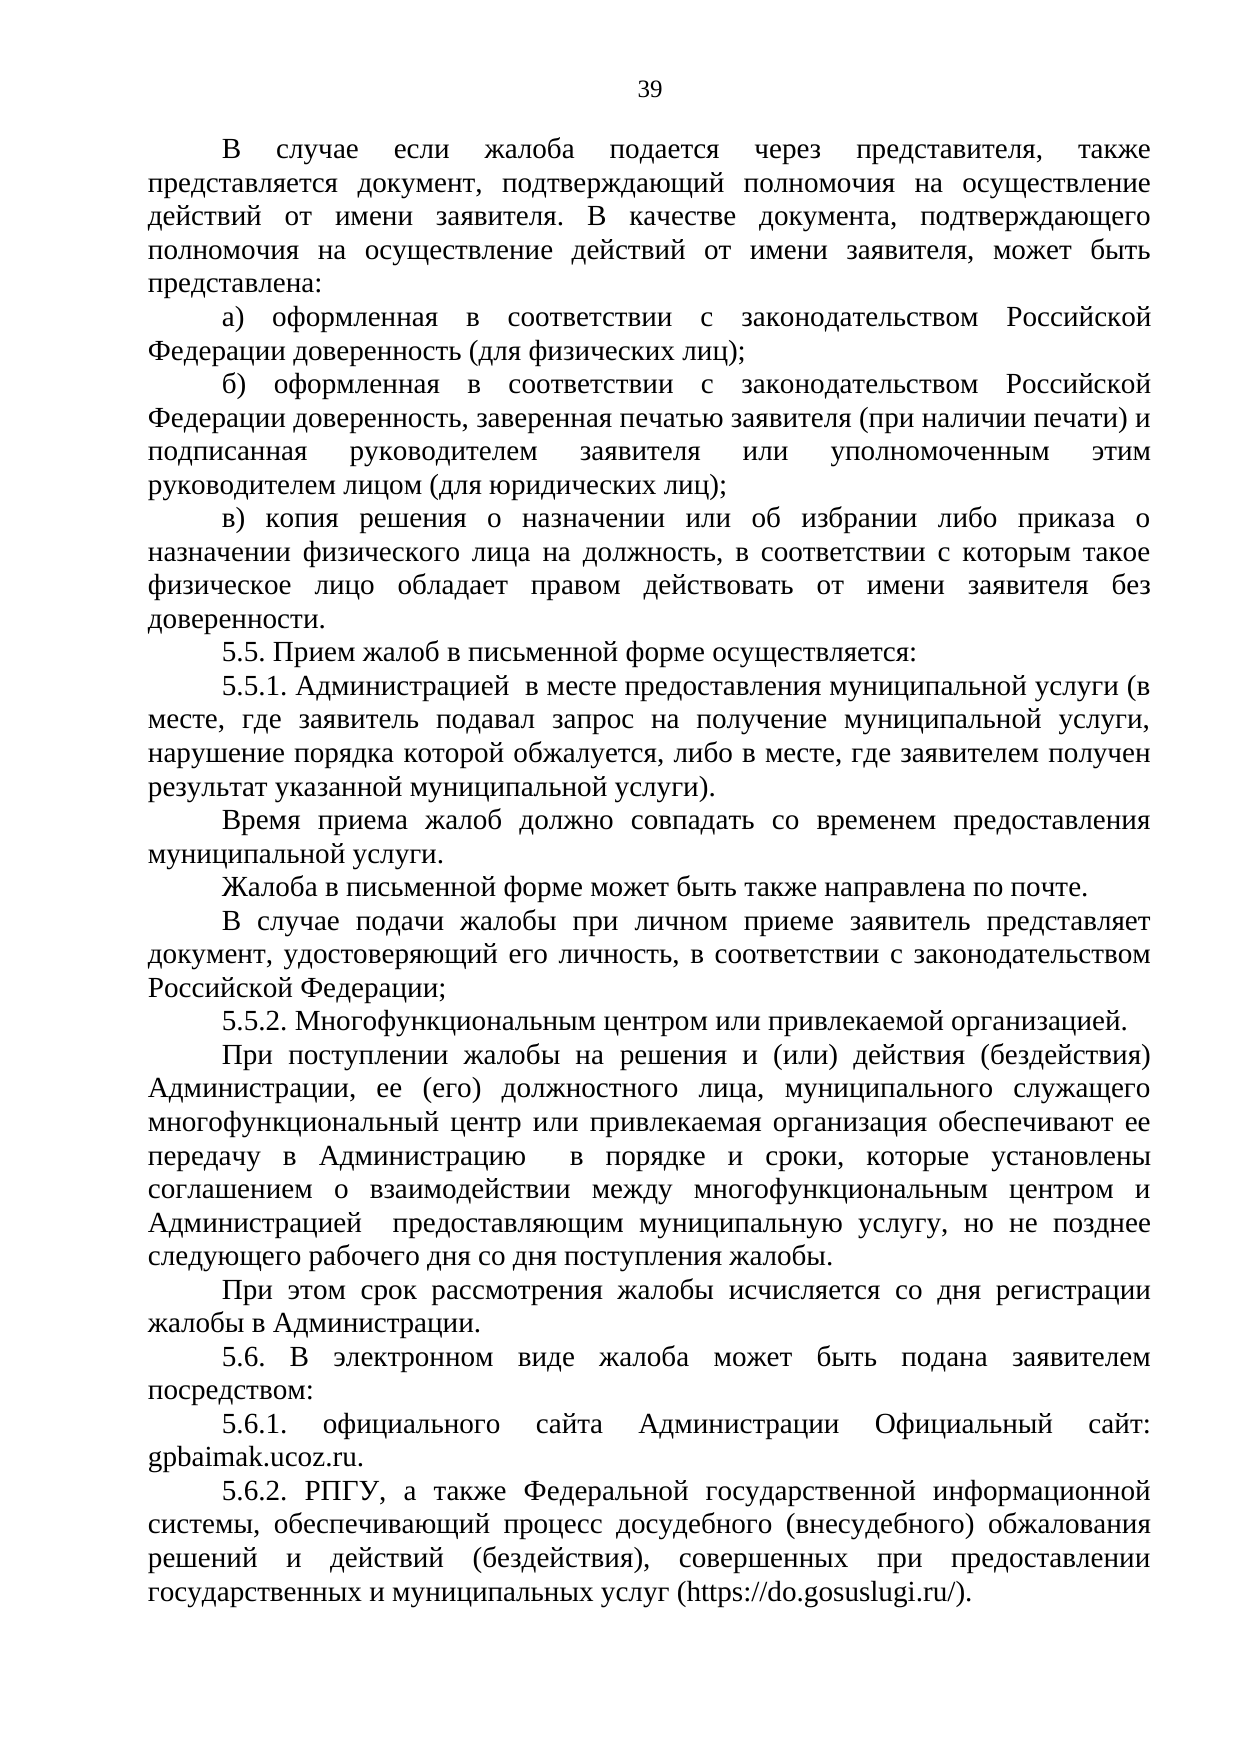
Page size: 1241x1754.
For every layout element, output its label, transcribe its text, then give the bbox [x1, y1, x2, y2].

text Жалоба в письменной форме может быть также направлена по почте. [148, 869, 1152, 903]
text 5.5.1. Администрацией в месте предоставления муниципальной услуги (в месте, где заявитель подавал запрос на получение муниципальной услуги, нарушение порядка которой обжалуется, либо в месте, где заявителем получен результат указанной муниципальной услуги). [148, 668, 1152, 802]
text 5.5.2. Многофункциональным центром или привлекаемой организацией. [148, 1003, 1152, 1037]
text а) оформленная в соответствии с законодательством Российской Федерации доверенность (для физических лиц); [148, 299, 1152, 366]
text При этом срок рассмотрения жалобы исчисляется со дня регистрации жалобы в Администрации. [148, 1272, 1152, 1339]
text 5.6.1. официального сайта Администрации Официальный сайт: gpbaimak.ucoz.ru. [148, 1406, 1152, 1473]
text б) оформленная в соответствии с законодательством Российской Федерации доверенность, заверенная печатью заявителя (при наличии печати) и подписанная руководителем заявителя или уполномоченным этим руководителем лицом (для юридических лиц); [148, 366, 1152, 500]
text При поступлении жалобы на решения и (или) действия (бездействия) Администрации, ее (его) должностного лица, муниципального служащего многофункциональный центр или привлекаемая организация обеспечивают ее передачу в Администрацию в порядке и сроки, которые установлены соглашением о взаимодействии между многофункциональным центром и Администрацией предоставляющим муниципальную услугу, но не позднее следующего рабочего дня со дня поступления жалобы. [148, 1037, 1152, 1272]
text В случае если жалоба подается через представителя, также представляется документ, подтверждающий полномочия на осуществление действий от имени заявителя. В качестве документа, подтверждающего полномочия на осуществление действий от имени заявителя, может быть представлена: [148, 131, 1152, 299]
text Время приема жалоб должно совпадать со временем предоставления муниципальной услуги. [148, 802, 1152, 869]
text 5.6.2. РПГУ, а также Федеральной государственной информационной системы, обеспечивающий процесс досудебного (внесудебного) обжалования решений и действий (бездействия), совершенных при предоставлении государственных и муниципальных услуг (https://do.gosuslugi.ru/). [148, 1473, 1152, 1607]
text в) копия решения о назначении или об избрании либо приказа о назначении физического лица на должность, в соответствии с которым такое физическое лицо обладает правом действовать от имени заявителя без доверенности. [148, 500, 1152, 634]
text В случае подачи жалобы при личном приеме заявитель представляет документ, удостоверяющий его личность, в соответствии с законодательством Российской Федерации; [148, 903, 1152, 1003]
text 5.5. Прием жалоб в письменной форме осуществляется: [148, 634, 1152, 668]
text 5.6. В электронном виде жалоба может быть подана заявителем посредством: [148, 1339, 1152, 1406]
